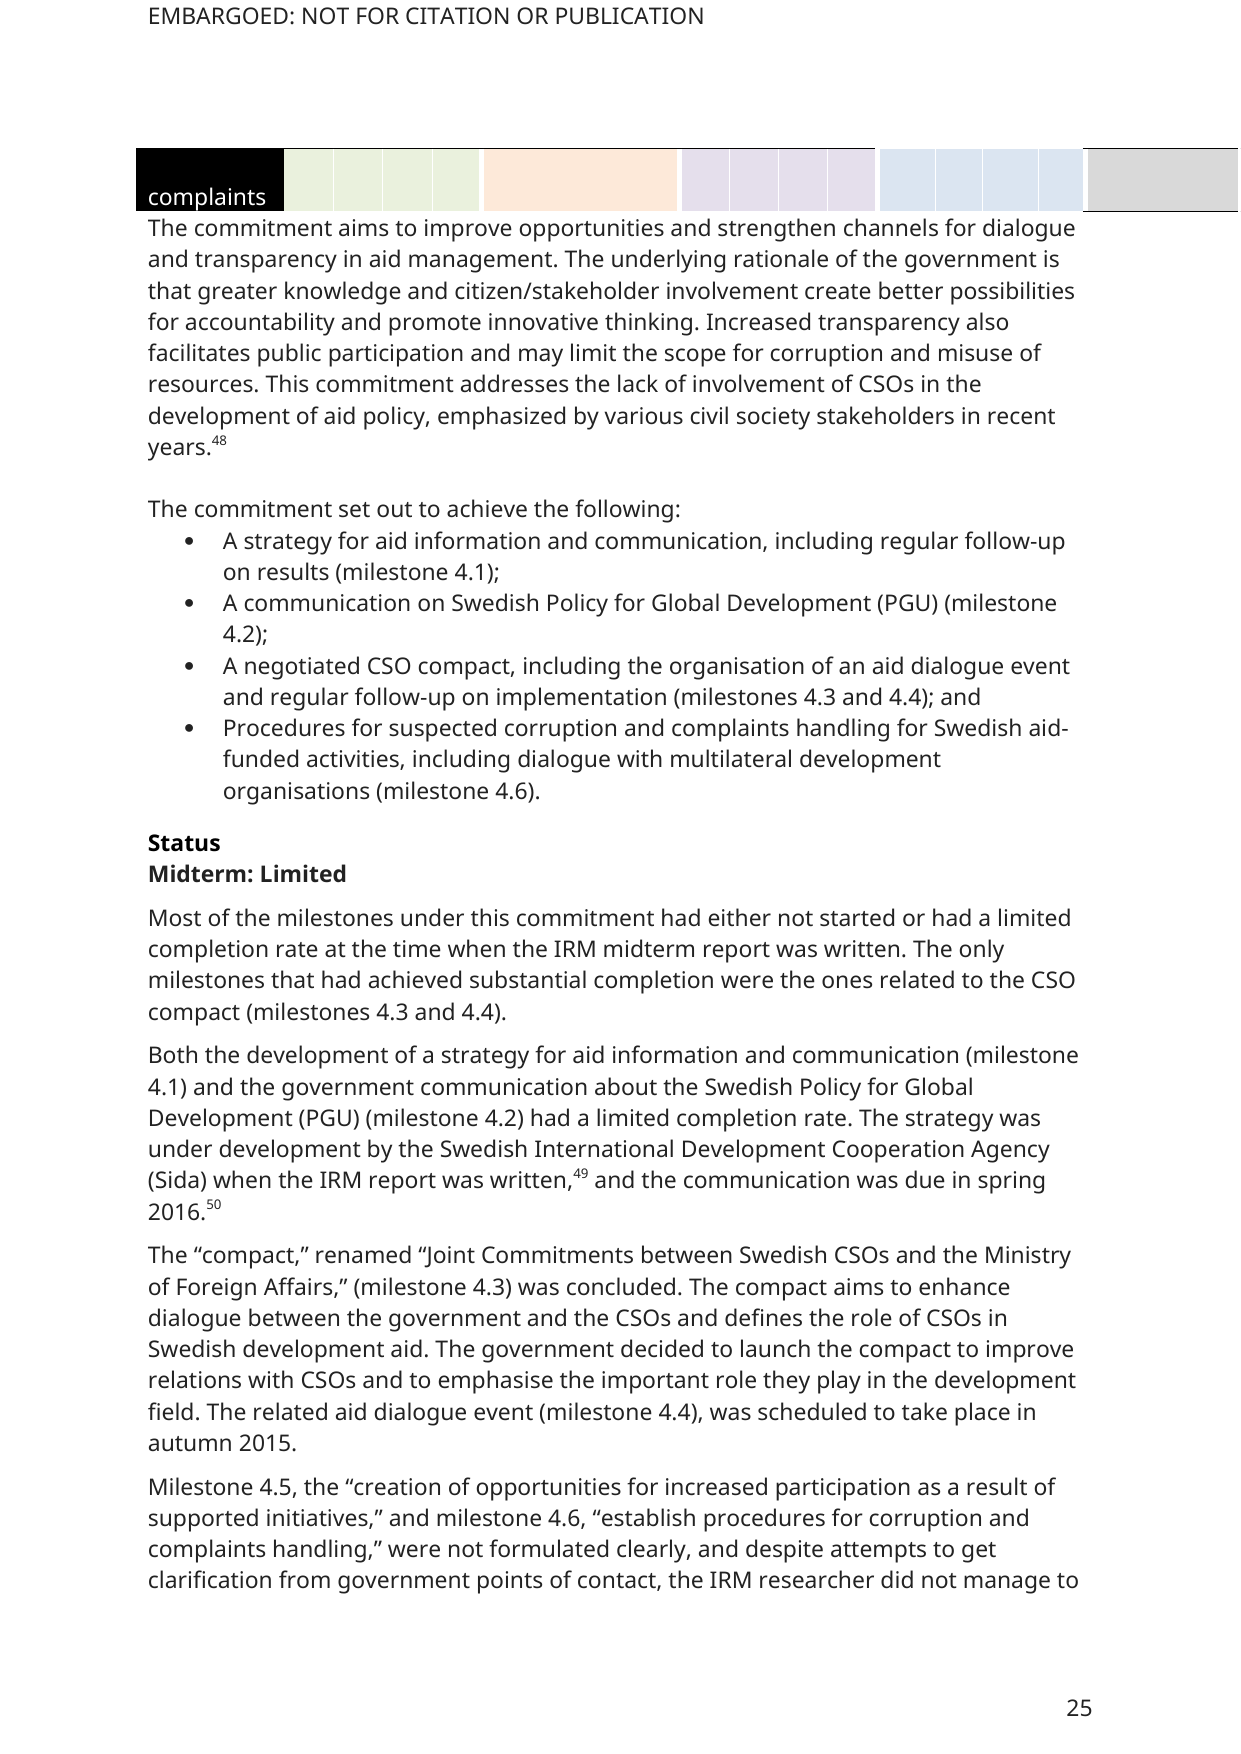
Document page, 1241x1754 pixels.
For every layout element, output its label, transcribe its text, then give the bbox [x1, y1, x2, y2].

table_cell [936, 149, 982, 211]
text Both the development of a strategy for aid information and communication (milestone 4.1) and the government communication about the Swedish Policy for Global Development (PGU) (milestone 4.2) had a limited completion rate. The strategy was under development by the Swedish International Development Cooperation Agency (Sida) when the IRM report was written, and the communication was due in spring 2016. [148, 1039, 1093, 1227]
list A negotiated CSO compact, including the organisation of an aid dialogue event and regular follow-up on implementation (milestones 4.3 and 4.4); and [185, 650, 1093, 712]
text Midterm: Limited [148, 858, 1093, 889]
text The commitment aims to improve opportunities and strengthen channels for dialogue and transparency in aid management. The underlying rationale of the government is that greater knowledge and citizen/stakeholder involvement create better possibilities for accountability and promote innovative thinking. Increased transparency also facilitates public participation and may limit the scope for corruption and misuse of resources. This commitment addresses the lack of involvement of CSOs in the development of aid policy, emphasized by various civil society stakeholders in recent years. [148, 212, 1093, 462]
table_cell [1039, 149, 1083, 211]
subtitle Status [148, 827, 1093, 858]
text The “compact,” renamed “Joint Commitments between Swedish CSOs and the Ministry of Foreign Affairs,” (milestone 4.3) was concluded. The compact aims to enhance dialogue between the government and the CSOs and defines the role of CSOs in Swedish development aid. The government decided to launch the compact to improve relations with CSOs and to emphasise the important role they play in the development field. The related aid dialogue event (milestone 4.4), was scheduled to take place in autumn 2015. [148, 1239, 1093, 1458]
list A strategy for aid information and communication, including regular follow-up on results (milestone 4.1); [185, 525, 1093, 587]
table_cell ✔ [880, 149, 935, 211]
table_cell [983, 149, 1038, 211]
list A communication on Swedish Policy for Global Development (PGU) (milestone 4.2); [185, 587, 1093, 650]
text The commitment set out to achieve the following: [148, 493, 1093, 525]
list Procedures for suspected corruption and complaints handling for Swedish aid-funded activities, including dialogue with multilateral development organisations (milestone 4.6). [185, 712, 1093, 806]
text Most of the milestones under this commitment had either not started or had a limited completion rate at the time when the IRM midterm report was written. The only milestones that had achieved substantial completion were the ones related to the CSO compact (milestones 4.3 and 4.4). [148, 902, 1093, 1027]
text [148, 1471, 1093, 1596]
